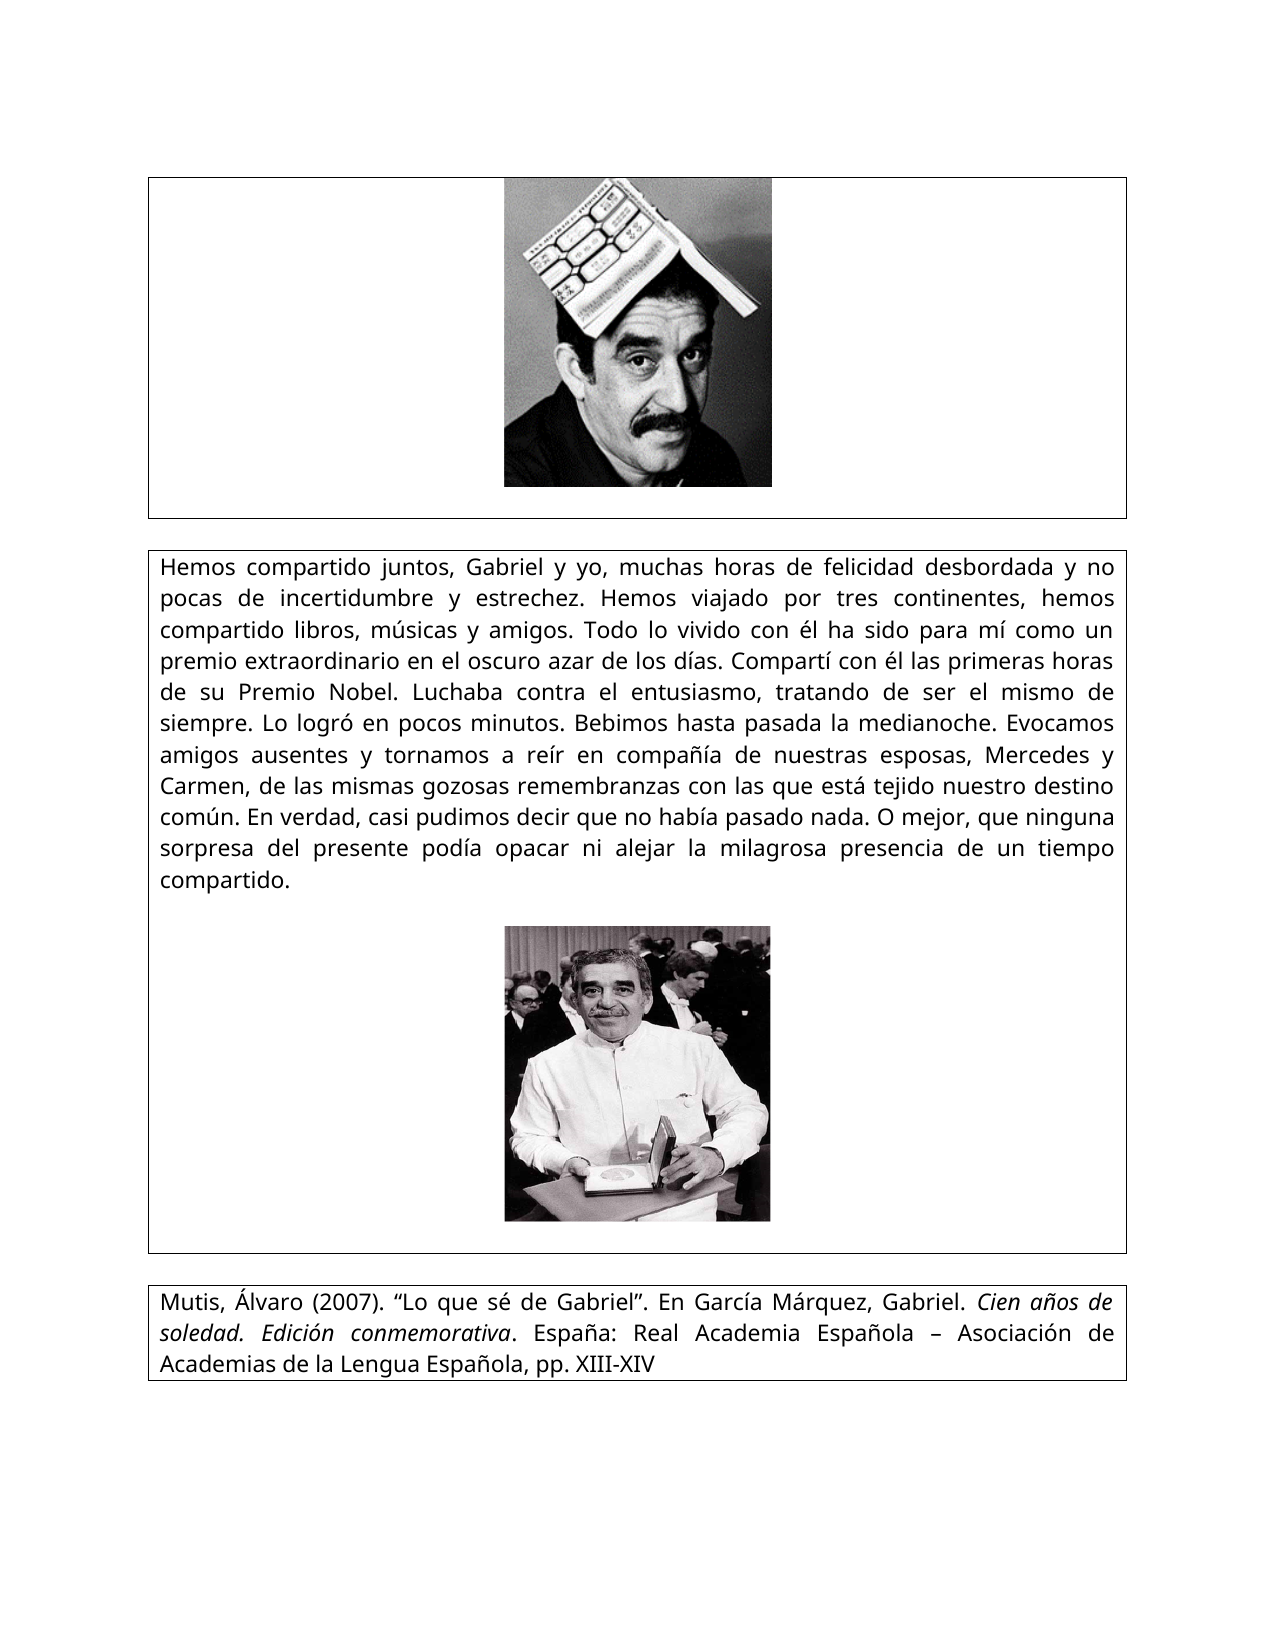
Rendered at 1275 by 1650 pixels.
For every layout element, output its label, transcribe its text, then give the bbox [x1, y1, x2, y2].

picture [504, 926, 771, 1222]
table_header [149, 178, 1126, 518]
picture [503, 178, 772, 487]
table_header Mutis, Álvaro (2007). “Lo que sé de Gabriel”. En García Márquez, Gabriel. Cien años de soledad. Edición conmemorativa. España: Real Academia Española – Asociación de Academias de la Lengua Española, pp. XIII-XIV [149, 1286, 1126, 1380]
table_header Hemos compartido juntos, Gabriel y yo, muchas horas de felicidad desbordada y no pocas de incertidumbre y estrechez. Hemos viajado por tres continentes, hemos compartido libros, músicas y amigos. Todo lo vivido con él ha sido para mí como un premio extraordinario en el oscuro azar de los días. Compartí con él las primeras horas de su Premio Nobel. Luchaba contra el entusiasmo, tratando de ser el mismo de siempre. Lo logró en pocos minutos. Bebimos hasta pasada la medianoche. Evocamos amigos ausentes y tornamos a reír en compañía de nuestras esposas, Mercedes y Carmen, de las mismas gozosas remembranzas con las que está tejido nuestro destino común. En verdad, casi pudimos decir que no había pasado nada. O mejor, que ninguna sorpresa del presente podía opacar ni alejar la milagrosa presencia de un tiempo compartido. [149, 551, 1126, 1253]
